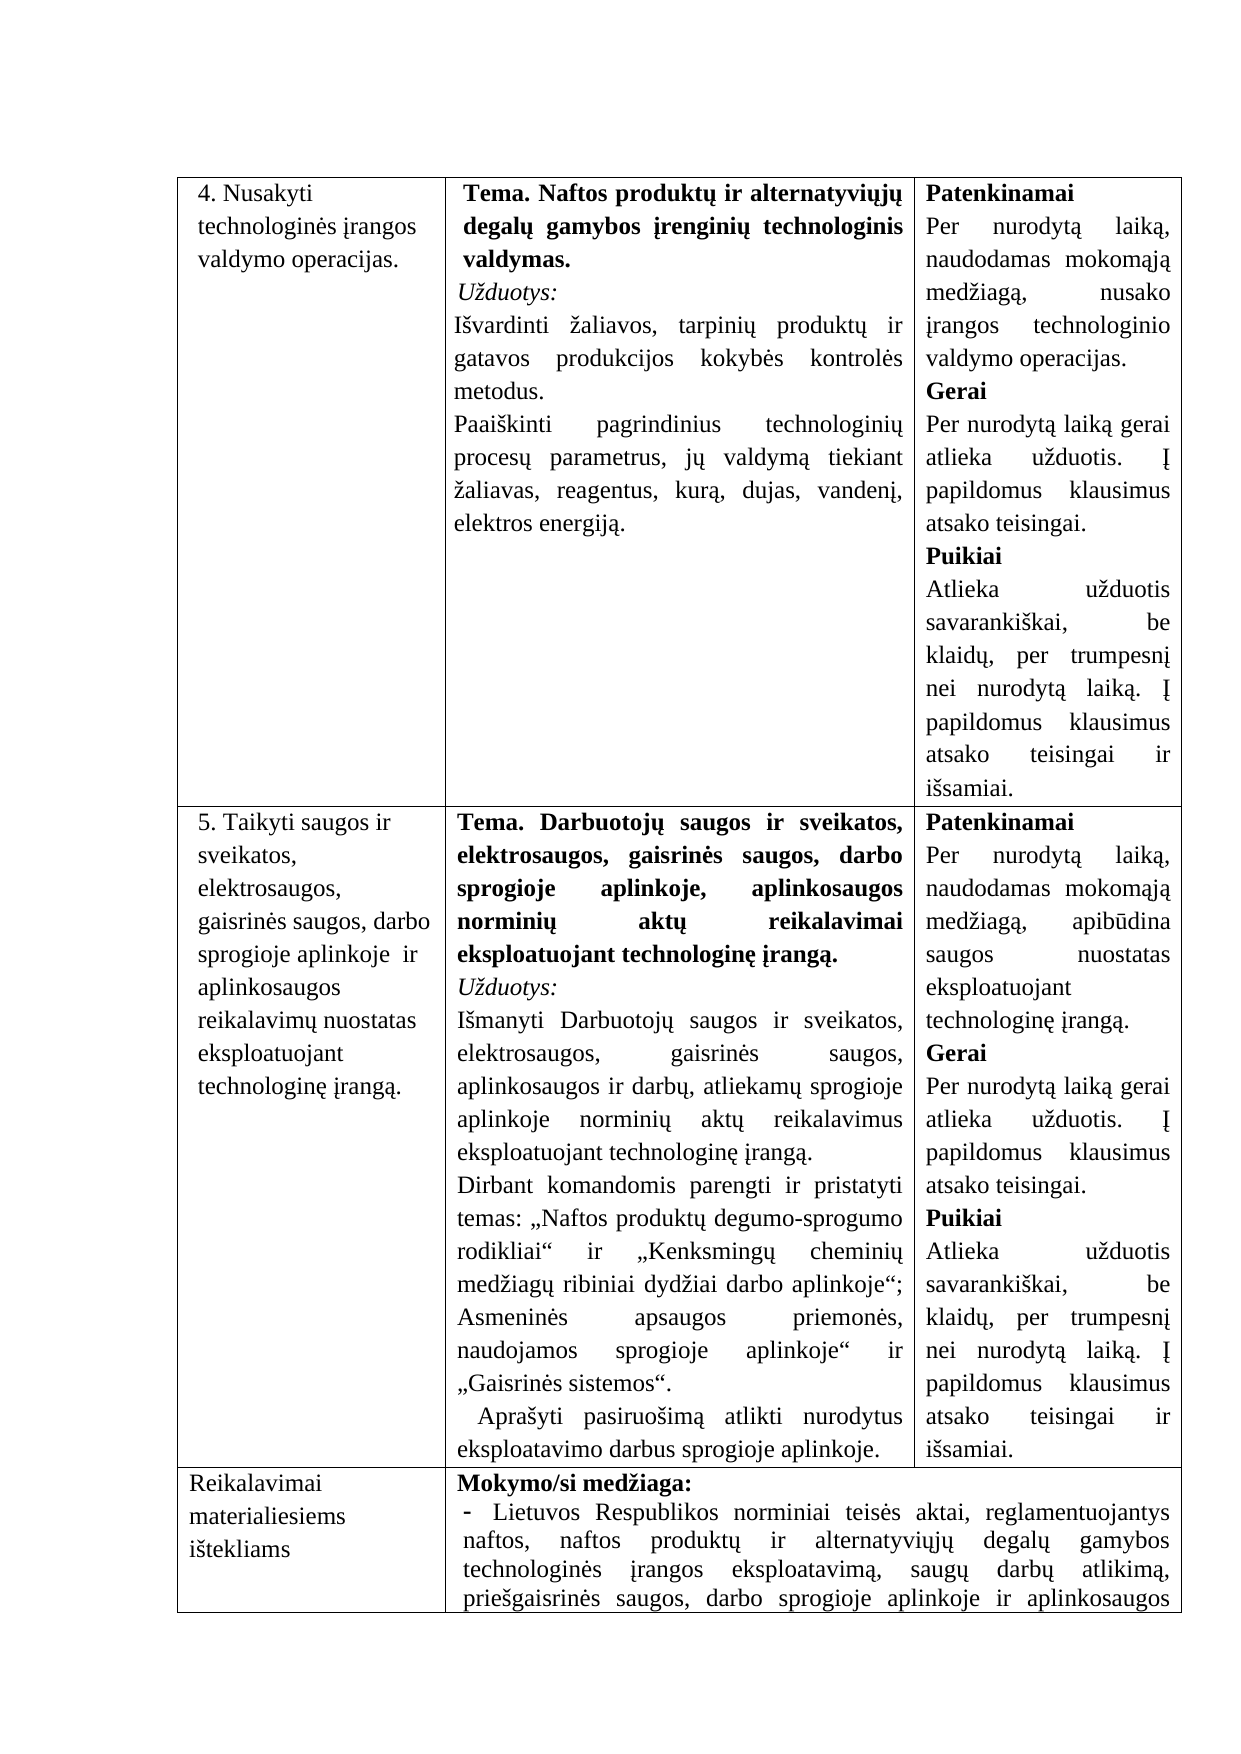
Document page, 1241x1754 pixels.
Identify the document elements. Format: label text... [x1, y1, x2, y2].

table_cell Patenkinamai Per nurodytą laiką, naudodamas mokomąją medžiagą, apibūdina saugos nuostatas eksploatuojant technologinę įrangą. Gerai Per nurodytą laiką gerai atlieka užduotis. Į papildomus klausimus atsako teisingai. Puikiai Atlieka užduotis savarankiškai, be klaidų, per trumpesnį nei nurodytą laiką. Į papildomus klausimus atsako teisingai ir išsamiai. [915, 807, 1181, 1467]
table_cell Tema. Darbuotojų saugos ir sveikatos, elektrosaugos, gaisrinės saugos, darbo sprogioje aplinkoje, aplinkosaugos norminių aktų reikalavimai eksploatuojant technologinę įrangą. Užduotys: Išmanyti Darbuotojų saugos ir sveikatos, elektrosaugos, gaisrinės saugos, aplinkosaugos ir darbų, atliekamų sprogioje aplinkoje norminių aktų reikalavimus eksploatuojant technologinę įrangą. Dirbant komandomis parengti ir pristatyti temas: „Naftos produktų degumo-sprogumo rodikliai“ ir „Kenksmingų cheminių medžiagų ribiniai dydžiai darbo aplinkoje“; Asmeninės apsaugos priemonės, naudojamos sprogioje aplinkoje“ ir „Gaisrinės sistemos“. Aprašyti pasiruošimą atlikti nurodytus eksploatavimo darbus sprogioje aplinkoje. [446, 807, 914, 1467]
table_cell 5. Taikyti saugos ir sveikatos, elektrosaugos, gaisrinės saugos, darbo sprogioje aplinkoje ir aplinkosaugos reikalavimų nuostatas eksploatuojant technologinę įrangą. [178, 807, 445, 1467]
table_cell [178, 1468, 445, 1612]
table_cell Tema. Naftos produktų ir alternatyviųjų degalų gamybos įrenginių technologinis valdymas. Užduotys: Išvardinti žaliavos, tarpinių produktų ir gatavos produkcijos kokybės kontrolės metodus. Paaiškinti pagrindinius technologinių procesų parametrus, jų valdymą tiekiant žaliavas, reagentus, kurą, dujas, vandenį, elektros energiją. [446, 178, 914, 806]
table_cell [446, 1468, 1181, 1612]
table_cell Patenkinamai Per nurodytą laiką, naudodamas mokomąją medžiagą, nusako įrangos technologinio valdymo operacijas. Gerai Per nurodytą laiką gerai atlieka užduotis. Į papildomus klausimus atsako teisingai. Puikiai Atlieka užduotis savarankiškai, be klaidų, per trumpesnį nei nurodytą laiką. Į papildomus klausimus atsako teisingai ir išsamiai. [915, 178, 1181, 806]
table_cell 4. Nusakyti technologinės įrangos valdymo operacijas. [178, 178, 445, 806]
